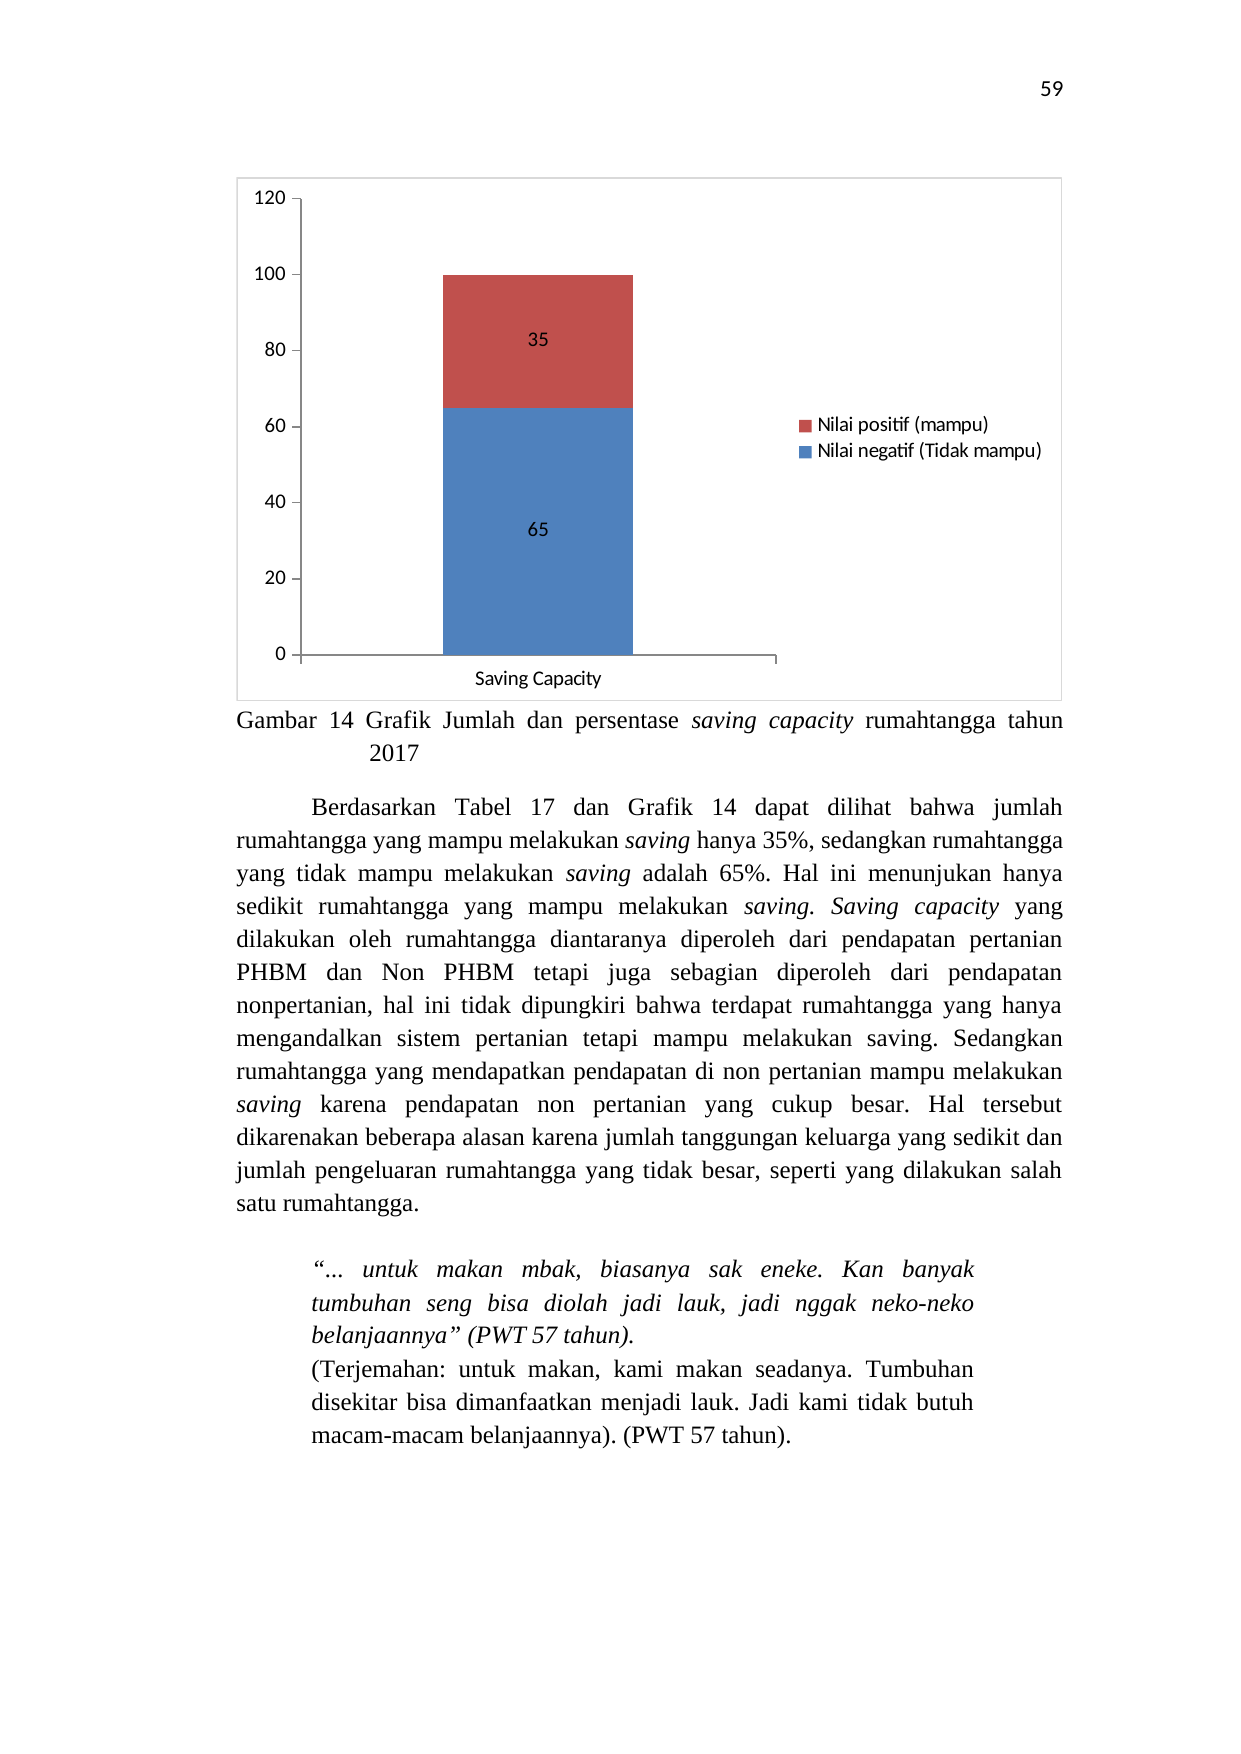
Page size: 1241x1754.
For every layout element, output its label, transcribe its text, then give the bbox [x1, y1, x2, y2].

text “... untuk makan mbak, biasanya sak eneke. Kan banyak tumbuhan seng bisa diolah jadi lauk, jadi nggak neko-neko belanjaannya” (PWT 57 tahun). [311, 1254, 974, 1349]
text Berdasarkan Tabel 17 dan Grafik 14 dapat dilihat bahwa jumlah rumahtangga yang mampu melakukan saving hanya 35%, sedangkan rumahtangga yang tidak mampu melakukan saving adalah 65%. Hal ini menunjukan hanya sedikit rumahtangga yang mampu melakukan saving. Saving capacity yang dilakukan oleh rumahtangga diantaranya diperoleh dari pendapatan pertanian PHBM dan Non PHBM tetapi juga sebagian diperoleh dari pendapatan nonpertanian, hal ini tidak dipungkiri bahwa terdapat rumahtangga yang hanya mengandalkan sistem pertanian tetapi mampu melakukan saving. Sedangkan rumahtangga yang mendapatkan pendapatan di non pertanian mampu melakukan saving karena pendapatan non pertanian yang cukup besar. Hal tersebut dikarenakan beberapa alasan karena jumlah tanggungan keluarga yang sedikit dan jumlah pengeluaran rumahtangga yang tidak besar, seperti yang dilakukan salah satu rumahtangga. [236, 792, 1063, 1217]
text Gambar 14 Grafik Jumlah dan persentase saving capacity rumahtangga tahun 2017 [236, 705, 1063, 767]
text (Terjemahan: untuk makan, kami makan seadanya. Tumbuhan disekitar bisa dimanfaatkan menjadi lauk. Jadi kami tidak butuh macam-macam belanjaannya). (PWT 57 tahun). [311, 1354, 974, 1448]
